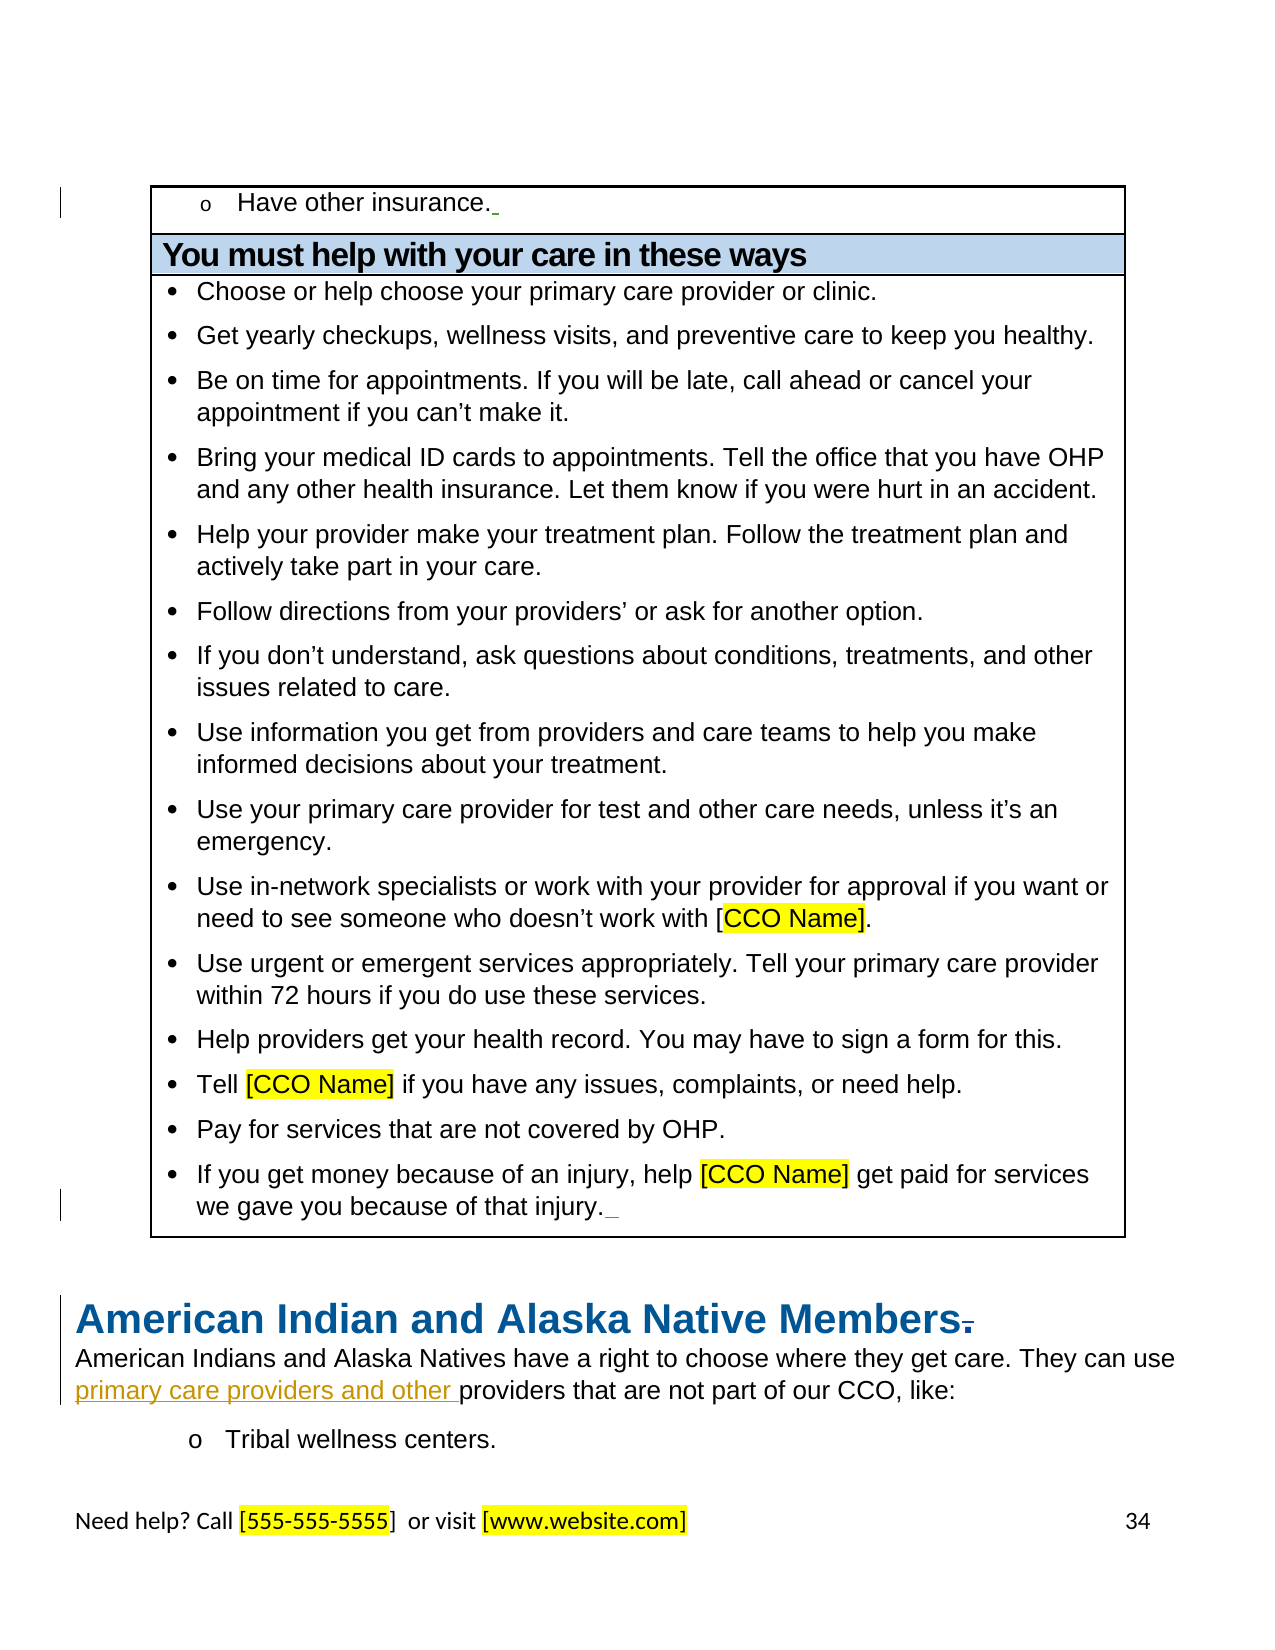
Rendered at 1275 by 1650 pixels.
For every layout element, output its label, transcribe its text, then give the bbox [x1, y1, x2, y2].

table_cell Choose or help choose your primary care provider or clinic. Get yearly checkups, wellness visits, and preventive care to keep you healthy. Be on time for appointments. If you will be late, call ahead or cancel your appointment if you can’t make it. Bring your medical ID cards to appointments. Tell the office that you have OHP and any other health insurance. Let them know if you were hurt in an accident. Help your provider make your treatment plan. Follow the treatment plan and actively take part in your care. Follow directions from your providers’ or ask for another option. If you don’t understand, ask questions about conditions, treatments, and other issues related to care. Use information you get from providers and care teams to help you make informed decisions about your treatment. Use your primary care provider for test and other care needs, unless it’s an emergency. Use in-network specialists or work with your provider for approval if you want or need to see someone who doesn’t work with [CCO Name]. Use urgent or emergent services appropriately. Tell your primary care provider within 72 hours if you do use these services. Help providers get your health record. You may have to sign a form for this. Tell [CCO Name] if you have any issues, complaints, or need help. Pay for services that are not covered by OHP. If you get money because of an injury, help [CCO Name] get paid for services we gave you because of that injury. [152, 276, 1124, 1236]
text American Indians and Alaska Natives have a right to choose where they get care. They can use providers that are not part of our CCO, like: [75, 1343, 1200, 1405]
table_cell You must help with your care in these ways [152, 235, 1124, 273]
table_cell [152, 188, 1124, 233]
subtitle American Indian and Alaska Native Members [75, 1295, 1200, 1343]
list Tribal wellness centers. [187, 1424, 1200, 1456]
